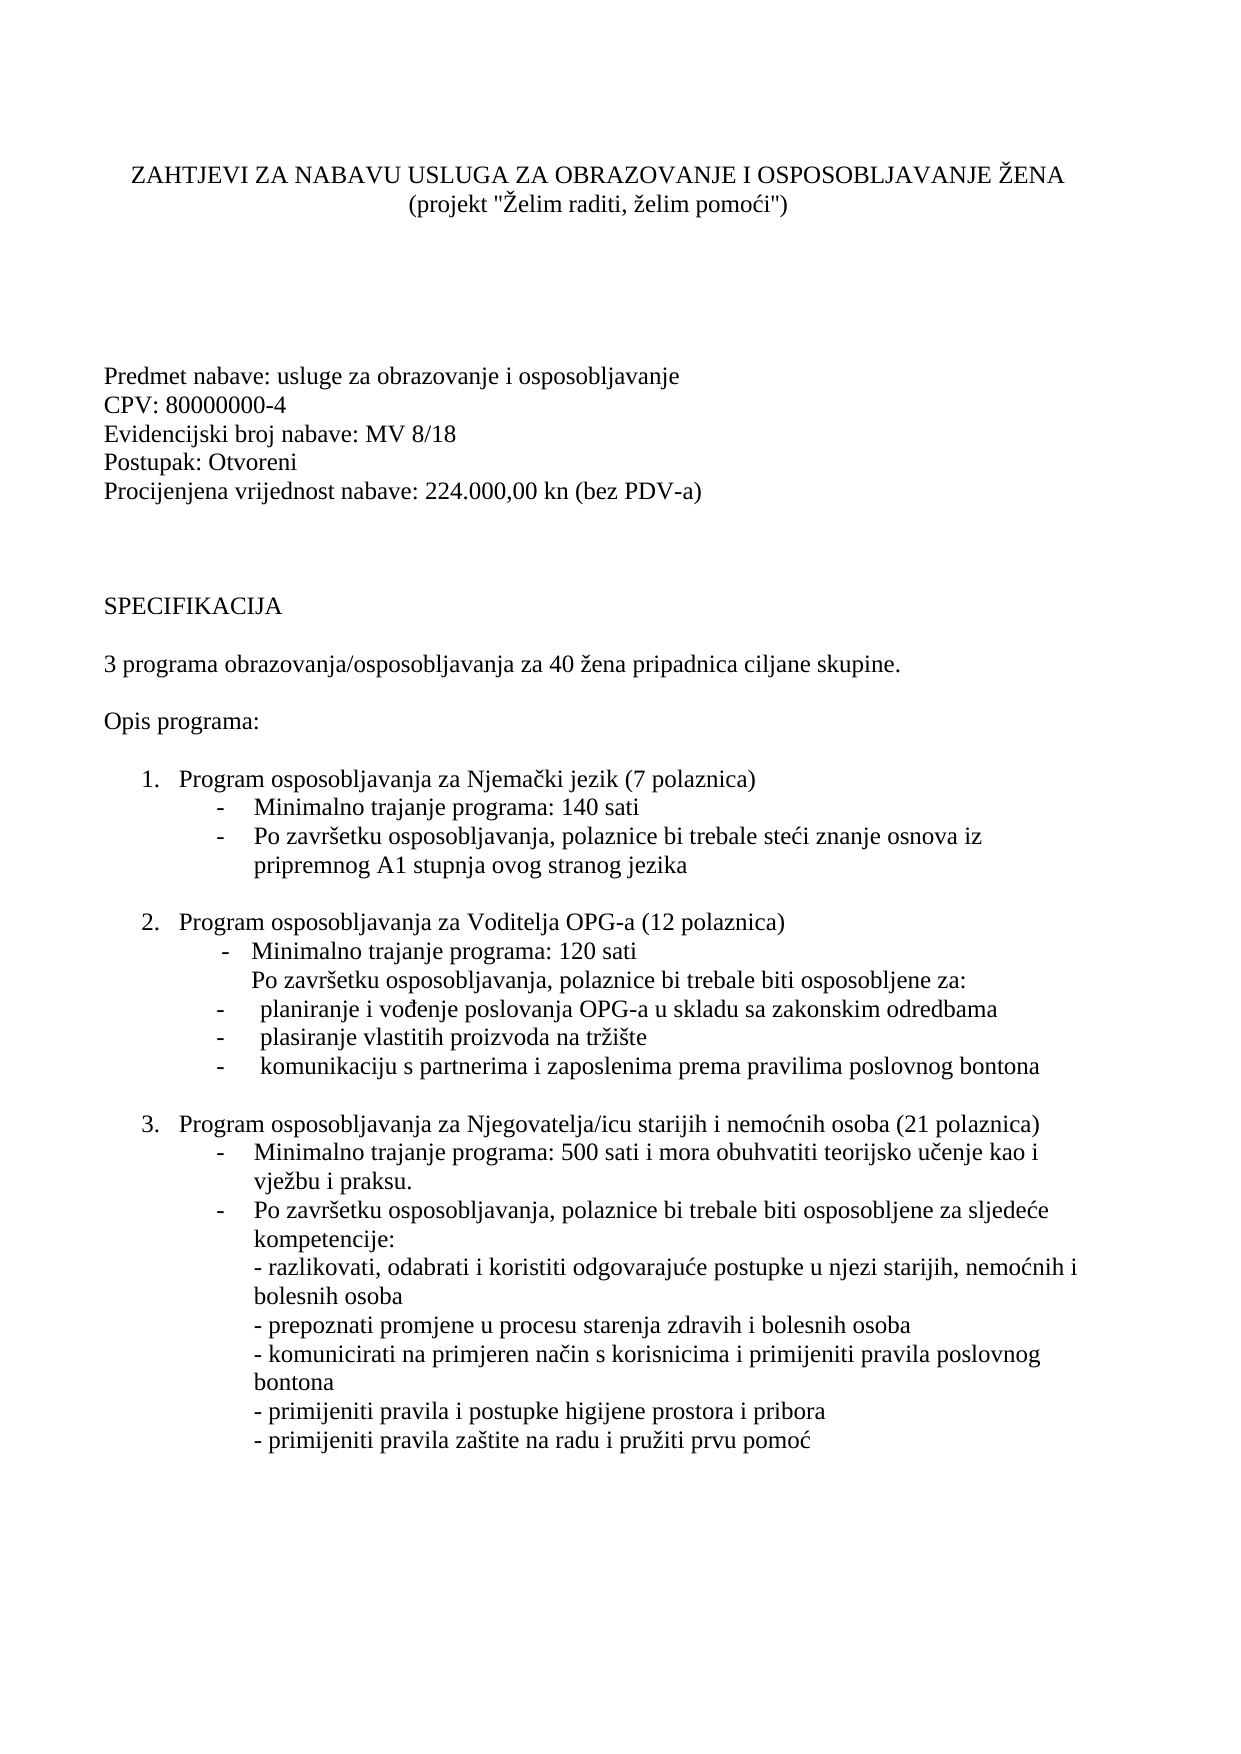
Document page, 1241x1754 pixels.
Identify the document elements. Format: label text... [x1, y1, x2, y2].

list - prepoznati promjene u procesu starenja zdravih i bolesnih osoba [253, 1310, 1093, 1339]
text Procijenjena vrijednost nabave: 224.000,00 kn (bez PDV-a) [103, 476, 1093, 505]
text - Minimalno trajanje programa: 120 sati [103, 936, 1093, 965]
list Minimalno trajanje programa: 140 sati [216, 792, 1093, 821]
text Po završetku osposobljavanja, polaznice bi trebale biti osposobljene za: [177, 965, 1093, 994]
list komunikaciju s partnerima i zaposlenima prema pravilima poslovnog bontona [216, 1051, 1093, 1080]
text CPV: 80000000-4 [103, 390, 1093, 419]
list planiranje i vođenje poslovanja OPG-a u skladu sa zakonskim odredbama [216, 994, 1093, 1022]
text Evidencijski broj nabave: MV 8/18 [103, 419, 1093, 447]
list Minimalno trajanje programa: 500 sati i mora obuhvatiti teorijsko učenje kao i vježbu i praksu. [216, 1137, 1093, 1195]
list - razlikovati, odabrati i koristiti odgovarajuće postupke u njezi starijih, nemoćnih i bolesnih osoba [253, 1252, 1093, 1310]
text Postupak: Otvoreni [103, 447, 1093, 476]
list Program osposobljavanja za Njemački jezik (7 polaznica) [141, 764, 1093, 792]
text Predmet nabave: usluge za obrazovanje i osposobljavanje [103, 361, 1093, 390]
list - primijeniti pravila zaštite na radu i pružiti prvu pomoć [253, 1425, 1093, 1454]
list Po završetku osposobljavanja, polaznice bi trebale biti osposobljene za sljedeće kompetencije: [216, 1195, 1093, 1252]
list Program osposobljavanja za Voditelja OPG-a (12 polaznica) [141, 907, 1093, 936]
text 3 programa obrazovanja/osposobljavanja za 40 žena pripadnica ciljane skupine. [103, 649, 1093, 677]
list Po završetku osposobljavanja, polaznice bi trebale steći znanje osnova iz pripremnog A1 stupnja ovog stranog jezika [216, 821, 1093, 879]
list - primijeniti pravila i postupke higijene prostora i pribora [253, 1396, 1093, 1425]
list - komunicirati na primjeren način s korisnicima i primijeniti pravila poslovnog bontona [253, 1339, 1093, 1396]
list Program osposobljavanja za Njegovatelja/icu starijih i nemoćnih osoba (21 polaznica) [141, 1109, 1093, 1137]
list plasiranje vlastitih proizvoda na tržište [216, 1022, 1093, 1051]
text Opis programa: [103, 706, 1093, 735]
text SPECIFIKACIJA [103, 591, 1093, 620]
text ZAHTJEVI ZA NABAVU USLUGA ZA OBRAZOVANJE I OSPOSOBLJAVANJE ŽENA (projekt ''Želim raditi, želim pomoći'') [103, 160, 1093, 217]
